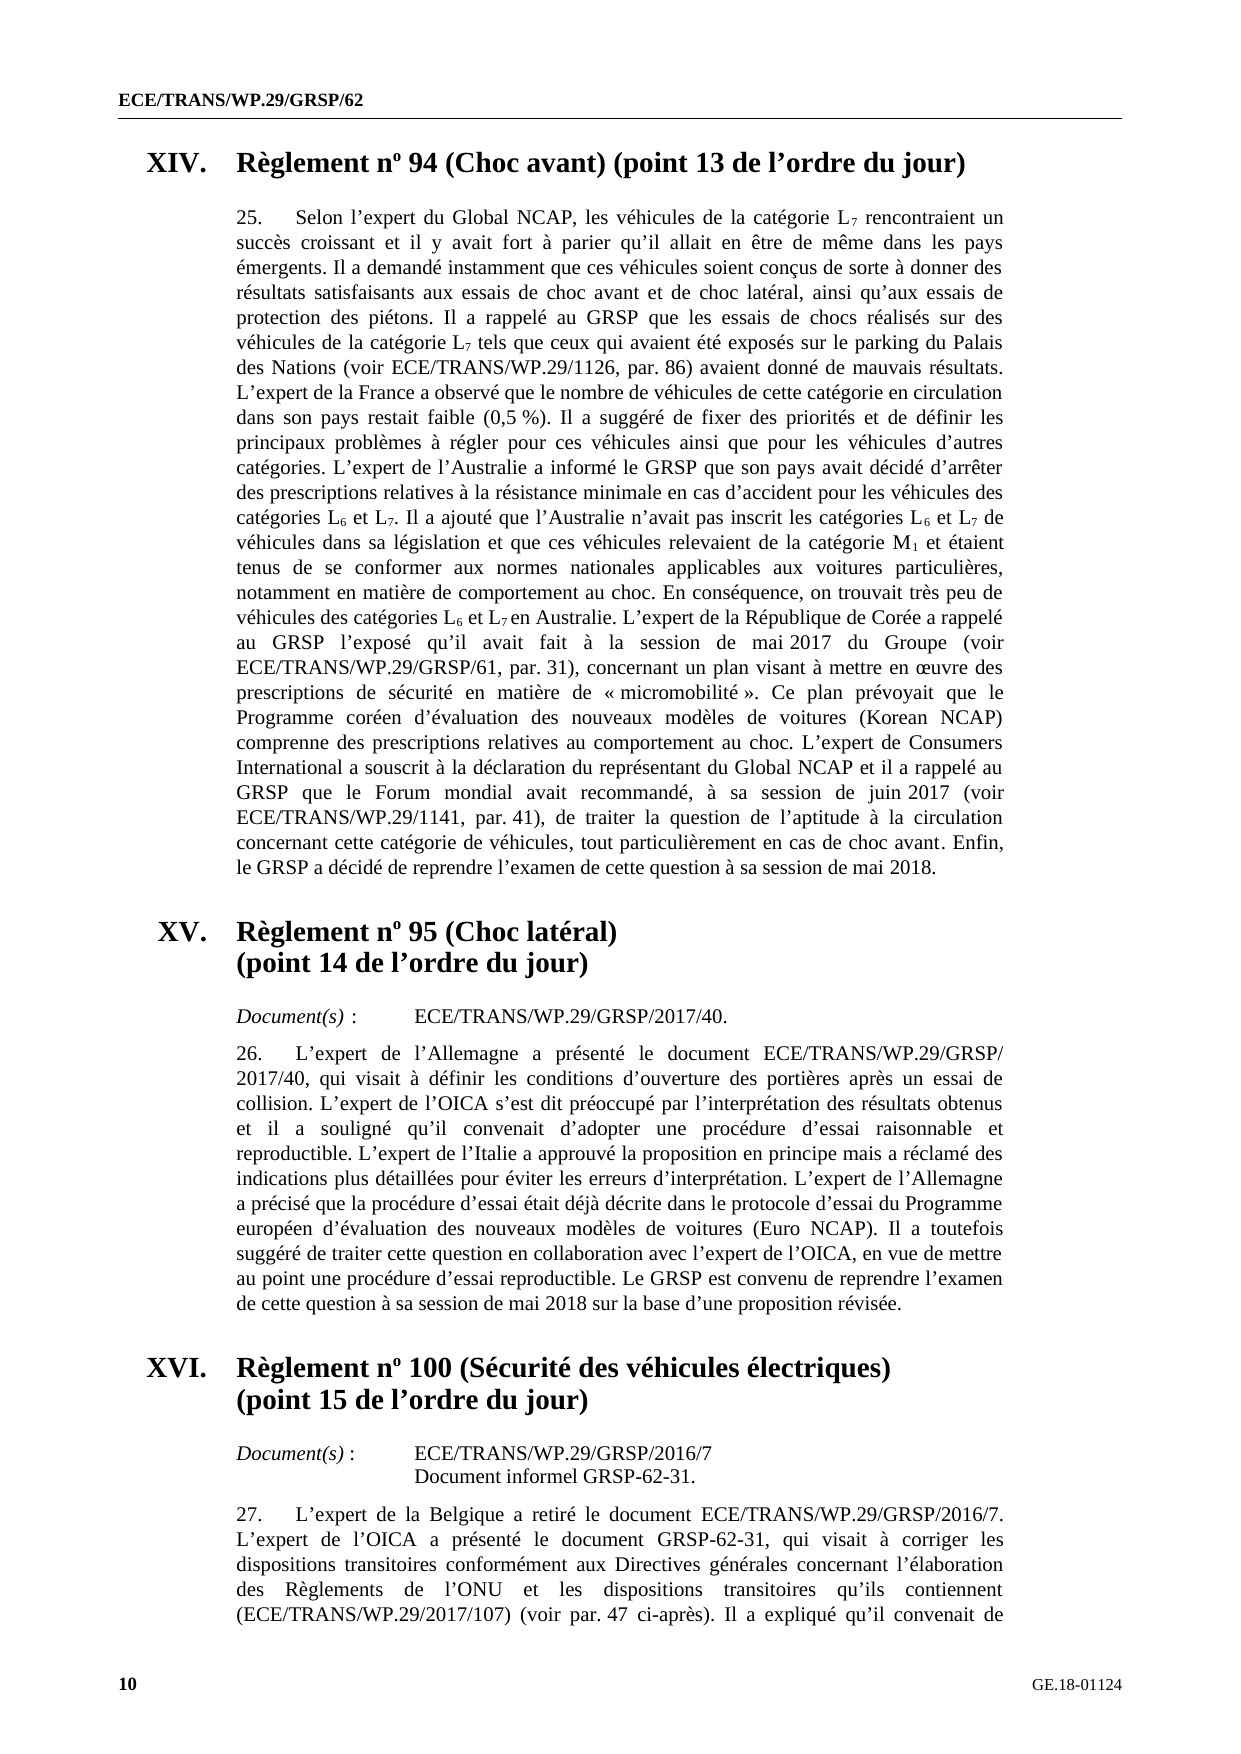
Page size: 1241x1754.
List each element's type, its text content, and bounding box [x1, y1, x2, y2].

text XV. Règlement no 95 (Choc latéral) (point 14 de l’ordre du jour) [118, 916, 1004, 979]
text XIV. Règlement no 94 (Choc avant) (point 13 de l’ordre du jour) [118, 148, 1004, 179]
text XVI. Règlement no 100 (Sécurité des véhicules électriques) (point 15 de l’ordre du jour) [118, 1353, 1004, 1415]
text 26. L’expert de l’Allemagne a présenté le document ECE/TRANS/WP.29/GRSP/ 2017/40, qui visait à définir les conditions d’ouverture des portières après un essai de collision. L’expert de l’OICA s’est dit préoccupé par l’interprétation des résultats obtenus et il a souligné qu’il convenait d’adopter une procédure d’essai raisonnable et reproductible. L’expert de l’Italie a approuvé la proposition en principe mais a réclamé des indications plus détaillées pour éviter les erreurs d’interprétation. L’expert de l’Allemagne a précisé que la procédure d’essai était déjà décrite dans le protocole d’essai du Programme européen d’évaluation des nouveaux modèles de voitures (Euro NCAP). Il a toutefois suggéré de traiter cette question en collaboration avec l’expert de l’OICA, en vue de mettre au point une procédure d’essai reproductible. Le GRSP est convenu de reprendre l’examen de cette question à sa session de mai 2018 sur la base d’une proposition révisée. [236, 1040, 1004, 1315]
text Document(s) : ECE/TRANS/WP.29/GRSP/2016/7 Document informel GRSP-62-31. [236, 1440, 1004, 1488]
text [236, 1501, 1004, 1626]
text Document(s) : ECE/TRANS/WP.29/GRSP/2017/40. [236, 1004, 1004, 1028]
text 25. Selon l’expert du Global NCAP, les véhicules de la catégorie L7 rencontraient un succès croissant et il y avait fort à parier qu’il allait en être de même dans les pays émergents. Il a demandé instamment que ces véhicules soient conçus de sorte à donner des résultats satisfaisants aux essais de choc avant et de choc latéral, ainsi qu’aux essais de protection des piétons. Il a rappelé au GRSP que les essais de chocs réalisés sur des véhicules de la catégorie L7 tels que ceux qui avaient été exposés sur le parking du Palais des Nations (voir ECE/TRANS/WP.29/1126, par. 86) avaient donné de mauvais résultats. L’expert de la France a observé que le nombre de véhicules de cette catégorie en circulation dans son pays restait faible (0,5 %). Il a suggéré de fixer des priorités et de définir les principaux problèmes à régler pour ces véhicules ainsi que pour les véhicules d’autres catégories. L’expert de l’Australie a informé le GRSP que son pays avait décidé d’arrêter des prescriptions relatives à la résistance minimale en cas d’accident pour les véhicules des catégories L6 et L7. Il a ajouté que l’Australie n’avait pas inscrit les catégories L6 et L7 de véhicules dans sa législation et que ces véhicules relevaient de la catégorie M1 et étaient tenus de se conformer aux normes nationales applicables aux voitures particulières, notamment en matière de comportement au choc. En conséquence, on trouvait très peu de véhicules des catégories L6 et L7 en Australie. L’expert de la République de Corée a rappelé au GRSP l’exposé qu’il avait fait à la session de mai 2017 du Groupe (voir ECE/TRANS/WP.29/GRSP/61, par. 31), concernant un plan visant à mettre en œuvre des prescriptions de sécurité en matière de « micromobilité ». Ce plan prévoyait que le Programme coréen d’évaluation des nouveaux modèles de voitures (Korean NCAP) comprenne des prescriptions relatives au comportement au choc. L’expert de Consumers International a souscrit à la déclaration du représentant du Global NCAP et il a rappelé au GRSP que le Forum mondial avait recommandé, à sa session de juin 2017 (voir ECE/TRANS/WP.29/1141, par. 41), de traiter la question de l’aptitude à la circulation concernant cette catégorie de véhicules, tout particulièrement en cas de choc avant. Enfin, le GRSP a décidé de reprendre l’examen de cette question à sa session de mai 2018. [236, 204, 1004, 879]
